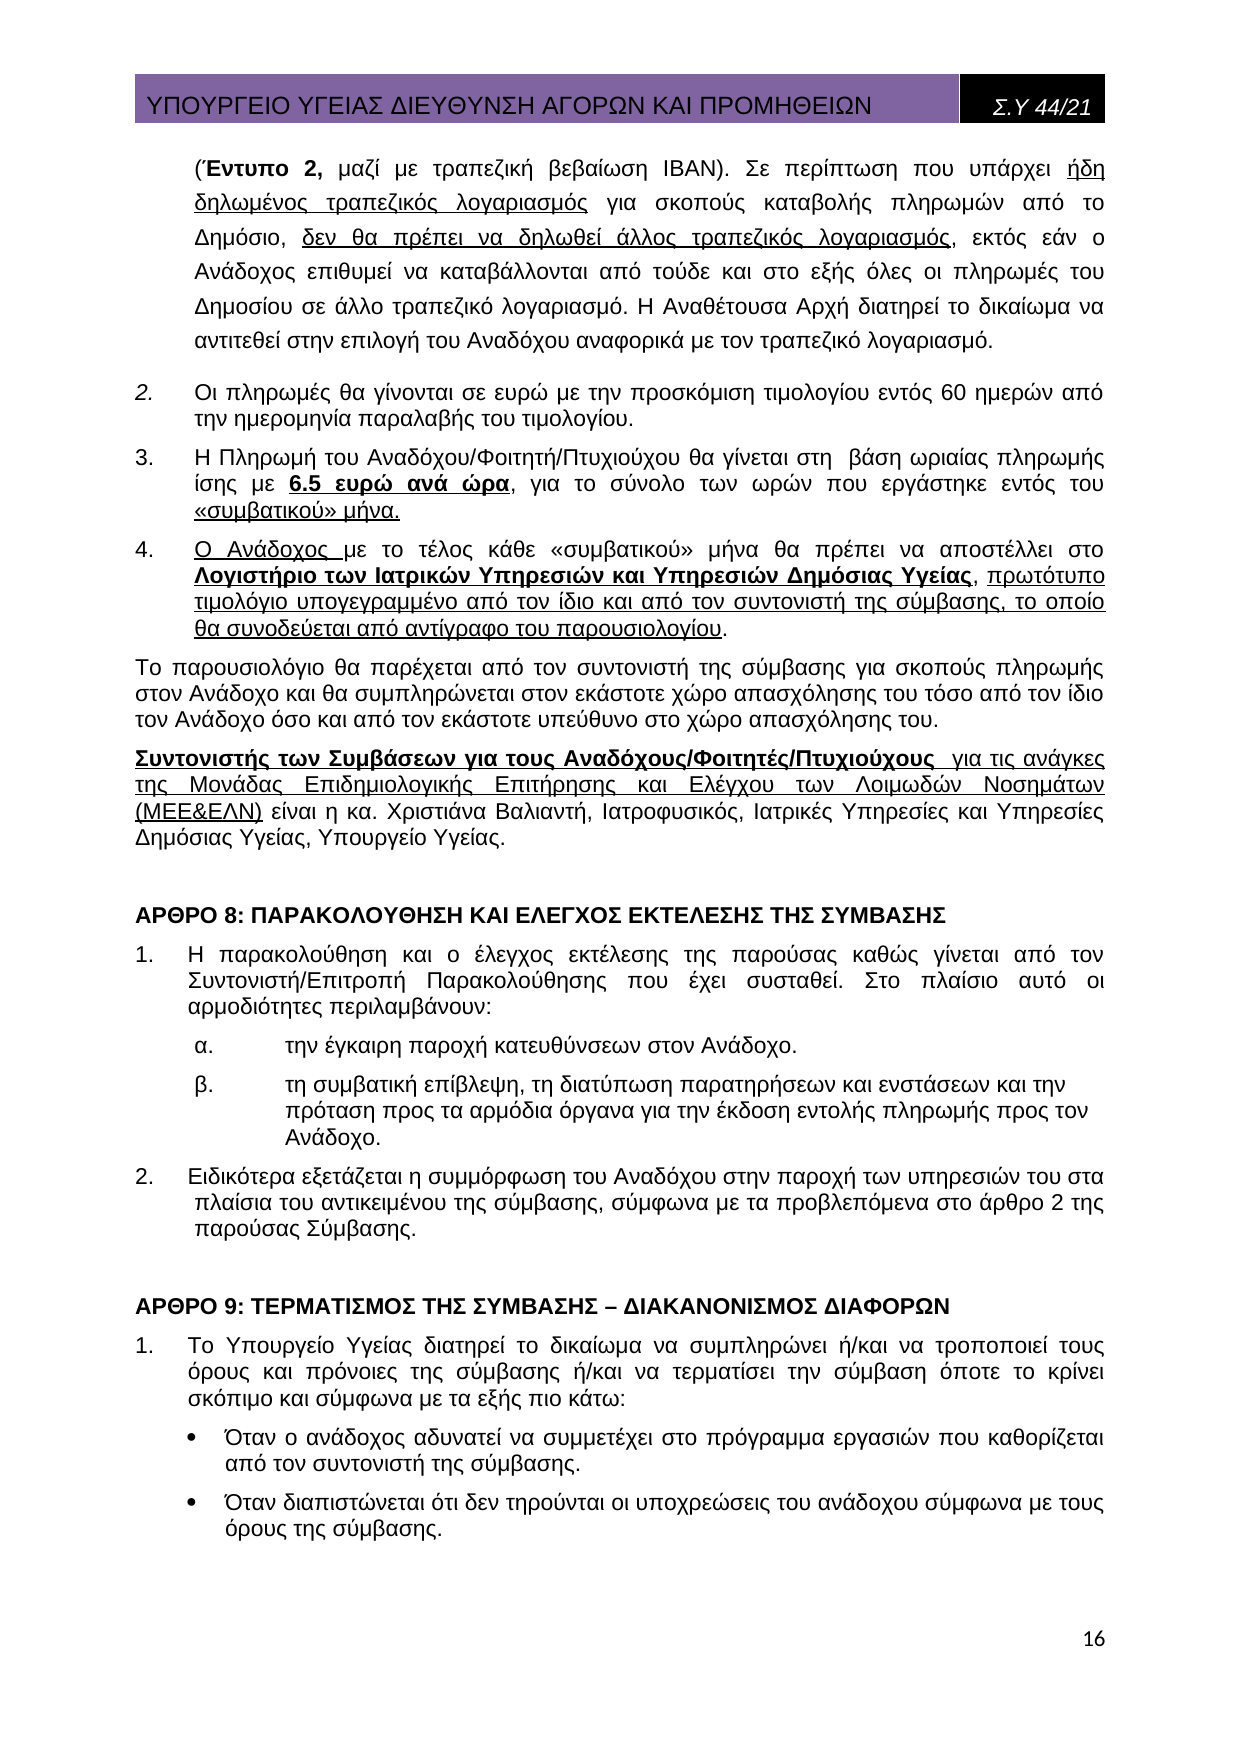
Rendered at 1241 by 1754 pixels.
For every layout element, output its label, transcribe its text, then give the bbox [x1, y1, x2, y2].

text Συντονιστής των Συμβάσεων για τους Αναδόχους/Φοιτητές/Πτυχιούχους για τις ανάγκες της Μονάδας Επιδημιολογικής Επιτήρησης και Ελέγχου των Λοιμωδών Νοσημάτων (ΜΕΕ&ΕΛΝ) είναι η κα. Χριστιάνα Βαλιαντή, Ιατροφυσικός, Ιατρικές Υπηρεσίες και Υπηρεσίες Δημόσιας Υγείας, Υπουργείο Υγείας. [135, 769, 1105, 794]
list Οι πληρωμές θα γίνονται σε ευρώ με την προσκόμιση τιμολογίου εντός 60 ημερών από την ημερομηνία παραλαβής του τιμολογίου. [135, 379, 1105, 431]
subtitle ΑΡΘΡΟ 9: ΤΕΡΜΑΤΙΣΜΟΣ ΤΗΣ ΣΥΜΒΑΣΗΣ – ΔΙΑΚΑΝΟΝΙΣΜΟΣ ΔΙΑΦΟΡΩΝ [135, 1293, 1105, 1319]
list Ειδικότερα εξετάζεται η συμμόρφωση του Αναδόχου στην παροχή των υπηρεσιών του στα πλαίσια του αντικειμένου της σύμβασης, σύμφωνα με τα προβλεπόμενα στο άρθρο 2 της παρούσας Σύμβασης. [135, 1163, 1105, 1242]
list Ο Ανάδοχος με το τέλος κάθε «συμβατικού» μήνα θα πρέπει να αποστέλλει στο Λογιστήριο των Ιατρικών Υπηρεσιών και Υπηρεσιών Δημόσιας Υγείας, πρωτότυπο τιμολόγιο υπογεγραμμένο από τον ίδιο και από τον συντονιστή της σύμβασης, το οποίο θα συνοδεύεται από αντίγραφο του παρουσιολογίου. [135, 536, 1105, 641]
text Συντονιστής των Συμβάσεων για τους Αναδόχους/Φοιτητές/Πτυχιούχους για τις ανάγκες της Μονάδας Επιδημιολογικής Επιτήρησης και Ελέγχου των Λοιμωδών Νοσημάτων (ΜΕΕ&ΕΛΝ) είναι η κα. Χριστιάνα Βαλιαντή, Ιατροφυσικός, Ιατρικές Υπηρεσίες και Υπηρεσίες Δημόσιας Υγείας, Υπουργείο Υγείας. [135, 795, 1105, 850]
list Όταν ο ανάδοχος αδυνατεί να συμμετέχει στο πρόγραμμα εργασιών που καθορίζεται από τον συντονιστή της σύμβασης. [187, 1423, 1105, 1476]
text Το παρουσιολόγιο θα παρέχεται από τον συντονιστή της σύμβασης για σκοπούς πληρωμής στον Ανάδοχο και θα συμπληρώνεται στον εκάστοτε χώρο απασχόλησης του τόσο από τον ίδιο τον Ανάδοχο όσο και από τον εκάστοτε υπεύθυνο στο χώρο απασχόλησης του. [135, 653, 1105, 732]
list Η Πληρωμή του Αναδόχου/Φοιτητή/Πτυχιούχου θα γίνεται στη βάση ωριαίας πληρωμής ίσης με 6.5 ευρώ ανά ώρα, για το σύνολο των ωρών που εργάστηκε εντός του «συμβατικού» μήνα. [135, 444, 1105, 523]
text β. τη συμβατική επίβλεψη, τη διατύπωση παρατηρήσεων και ενστάσεων και την πρόταση προς τα αρμόδια όργανα για την έκδοση εντολής πληρωμής προς τον Ανάδοχο. [194, 1071, 1105, 1150]
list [135, 151, 1105, 353]
text α. την έγκαιρη παροχή κατευθύνσεων στον Ανάδοχο. [194, 1032, 1105, 1058]
text Συντονιστής των Συμβάσεων για τους Αναδόχους/Φοιτητές/Πτυχιούχους για τις ανάγκες της Μονάδας Επιδημιολογικής Επιτήρησης και Ελέγχου των Λοιμωδών Νοσημάτων (ΜΕΕ&ΕΛΝ) είναι η κα. Χριστιάνα Βαλιαντή, Ιατροφυσικός, Ιατρικές Υπηρεσίες και Υπηρεσίες Δημόσιας Υγείας, Υπουργείο Υγείας. [135, 745, 1105, 768]
list Όταν διαπιστώνεται ότι δεν τηρούνται οι υποχρεώσεις του ανάδοχου σύμφωνα με τους όρους της σύμβασης. [187, 1489, 1105, 1541]
subtitle ΑΡΘΡΟ 8: ΠΑΡΑΚΟΛΟΥΘΗΣΗ ΚΑΙ ΕΛΕΓΧΟΣ ΕΚΤΕΛΕΣΗΣ ΤΗΣ ΣΥΜΒΑΣΗΣ [135, 902, 1105, 928]
list Το Υπουργείο Υγείας διατηρεί το δικαίωμα να συμπληρώνει ή/και να τροποποιεί τους όρους και πρόνοιες της σύμβασης ή/και να τερματίσει την σύμβαση όποτε το κρίνει σκόπιμο και σύμφωνα με τα εξής πιο κάτω: [135, 1332, 1105, 1411]
list Η παρακολούθηση και ο έλεγχος εκτέλεσης της παρούσας καθώς γίνεται από τον Συντονιστή/Επιτροπή Παρακολούθησης που έχει συσταθεί. Στο πλαίσιο αυτό οι αρμοδιότητες περιλαμβάνουν: [135, 941, 1105, 1020]
